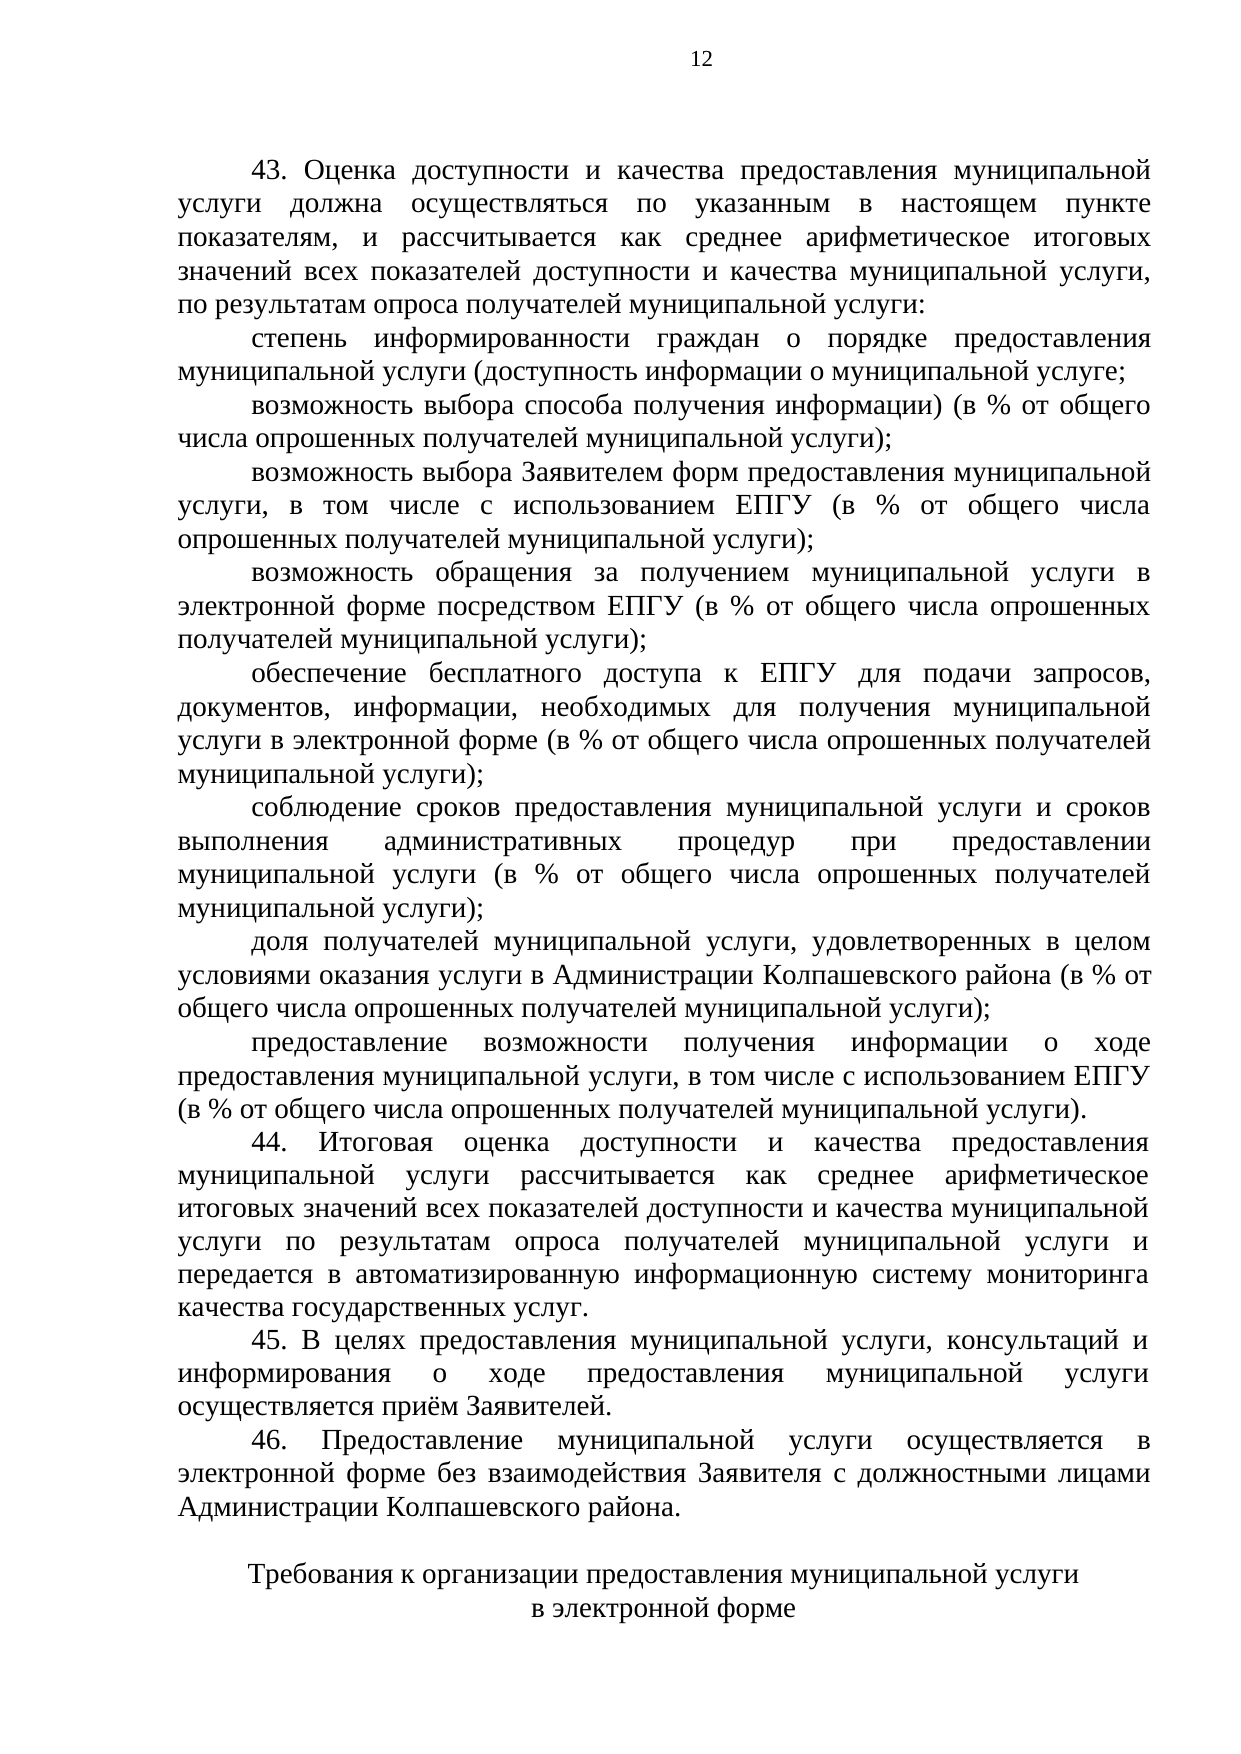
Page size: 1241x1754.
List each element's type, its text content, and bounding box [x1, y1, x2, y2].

text возможность обращения за получением муниципальной услуги в электронной форме посредством ЕПГУ (в % от общего числа опрошенных получателей муниципальной услуги); [177, 554, 1152, 655]
text обеспечение бесплатного доступа к ЕПГУ для подачи запросов, документов, информации, необходимых для получения муниципальной услуги в электронной форме (в % от общего числа опрошенных получателей муниципальной услуги); [177, 655, 1152, 789]
text Требования к организации предоставления муниципальной услуги [177, 1556, 1149, 1590]
list 43. Оценка доступности и качества предоставления муниципальной услуги должна осуществляться по указанным в настоящем пункте показателям, и рассчитывается как среднее арифметическое итоговых значений всех показателей доступности и качества муниципальной услуги, по результатам опроса получателей муниципальной услуги: [177, 152, 1152, 320]
text предоставление возможности получения информации о ходе предоставления муниципальной услуги, в том числе с использованием ЕПГУ (в % от общего числа опрошенных получателей муниципальной услуги). [177, 1024, 1152, 1125]
text соблюдение сроков предоставления муниципальной услуги и сроков выполнения административных процедур при предоставлении муниципальной услуги (в % от общего числа опрошенных получателей муниципальной услуги); [177, 789, 1152, 923]
text возможность выбора способа получения информации) (в % от общего числа опрошенных получателей муниципальной услуги); [177, 387, 1152, 454]
text доля получателей муниципальной услуги, удовлетворенных в целом условиями оказания услуги в Администрации Колпашевского района (в % от общего числа опрошенных получателей муниципальной услуги); [177, 923, 1152, 1024]
text возможность выбора Заявителем форм предоставления муниципальной услуги, в том числе с использованием ЕПГУ (в % от общего числа опрошенных получателей муниципальной услуги); [177, 454, 1152, 554]
text 45. В целях предоставления муниципальной услуги, консультаций и информирования о ходе предоставления муниципальной услуги осуществляется приём Заявителей. [177, 1323, 1149, 1422]
text 46. Предоставление муниципальной услуги осуществляется в электронной форме без взаимодействия Заявителя с должностными лицами Администрации Колпашевского района. [177, 1422, 1152, 1523]
text степень информированности граждан о порядке предоставления муниципальной услуги (доступность информации о муниципальной услуге; [177, 320, 1152, 387]
text в электронной форме [177, 1590, 1149, 1624]
text 44. Итоговая оценка доступности и качества предоставления муниципальной услуги рассчитывается как среднее арифметическое итоговых значений всех показателей доступности и качества муниципальной услуги по результатам опроса получателей муниципальной услуги и передается в автоматизированную информационную систему мониторинга качества государственных услуг. [177, 1125, 1149, 1323]
